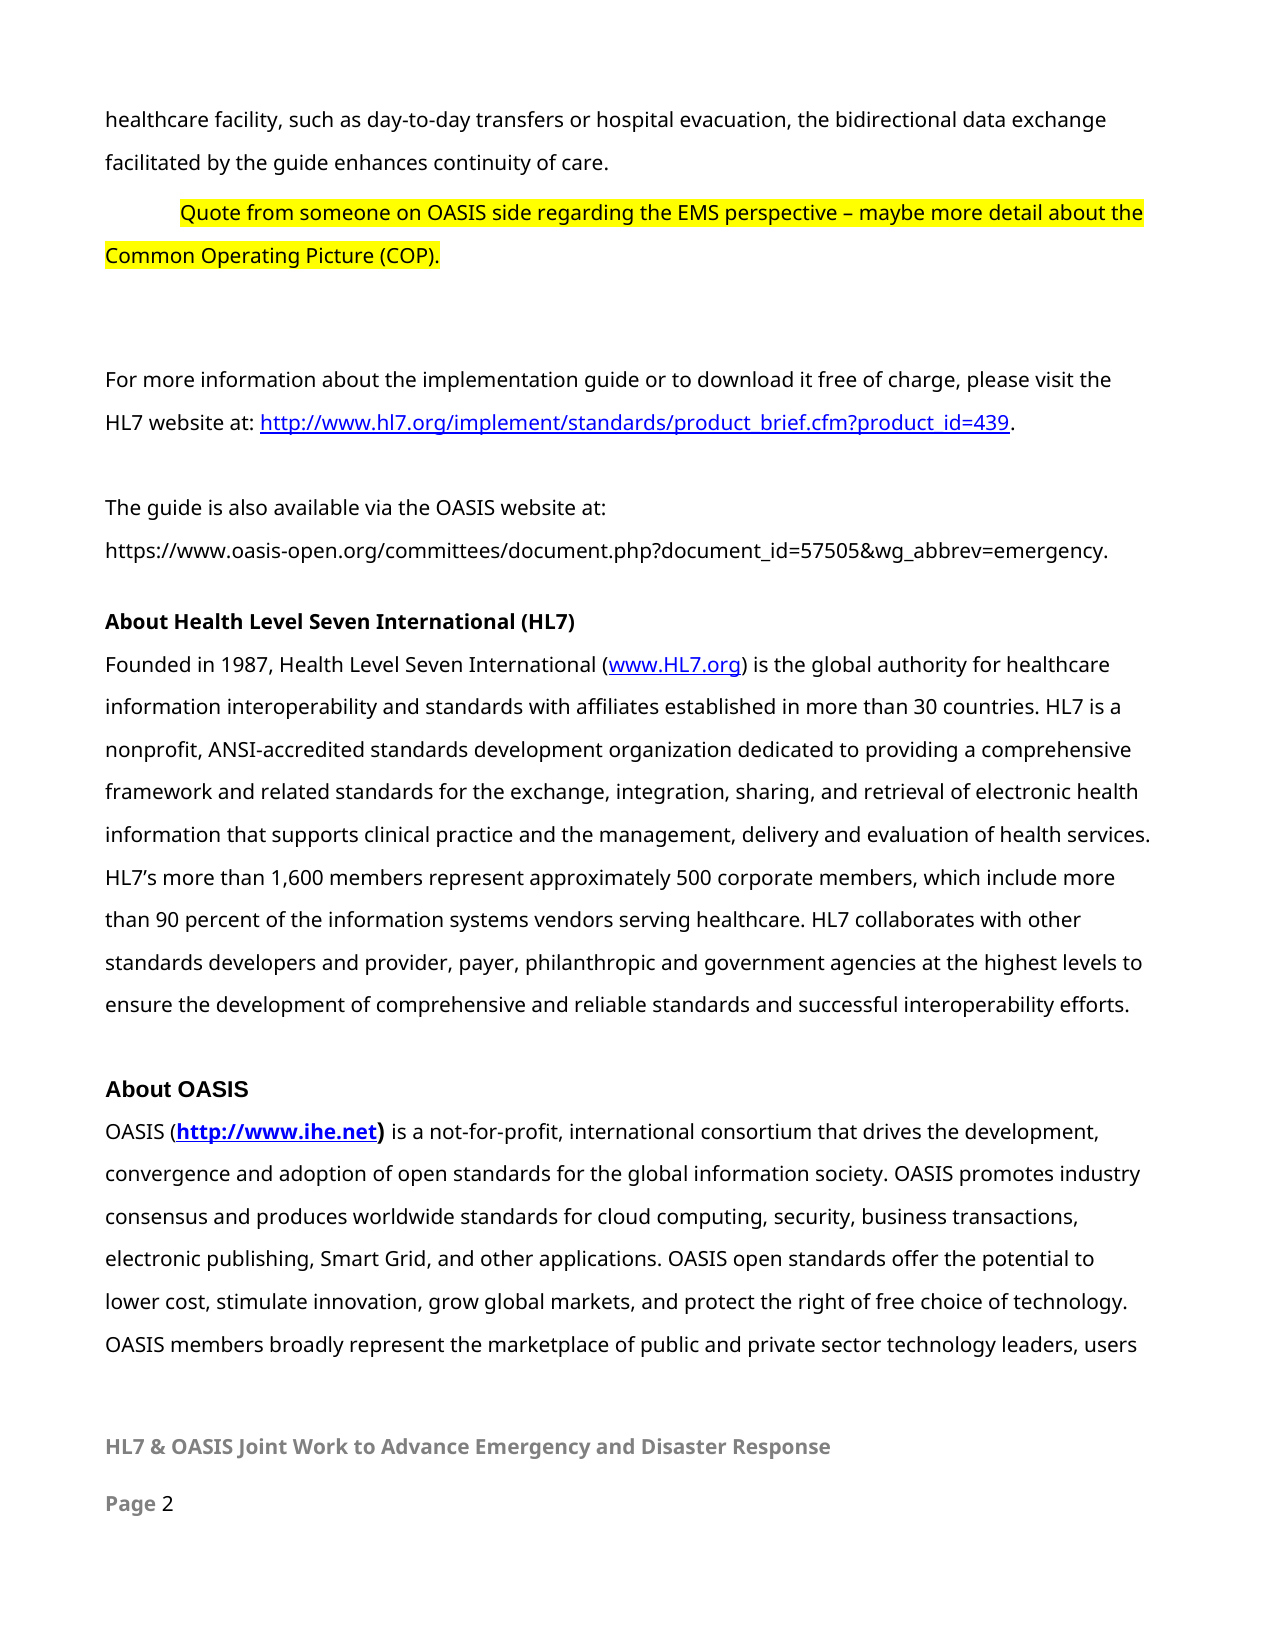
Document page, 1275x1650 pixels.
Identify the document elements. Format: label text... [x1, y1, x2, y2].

text For more information about the implementation guide or to download it free of charge, please visit the HL7 website at: http://www.hl7.org/implement/standards/product_brief.cfm?product_id=439. [105, 366, 1155, 437]
text The guide is also available via the OASIS website at: https://www.oasis-open.org/committees/document.php?document_id=57505&wg_abbrev=emergency. [105, 493, 1155, 564]
title Quote from someone on OASIS side regarding the EMS perspective – maybe more detail about the Common Operating Picture (COP). [105, 198, 1155, 269]
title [105, 105, 1155, 176]
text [105, 1076, 1155, 1358]
text About Health Level Seven International (HL7) [105, 607, 1155, 636]
text Founded in 1987, Health Level Seven International (www.HL7.org) is the global authority for healthcare information interoperability and standards with affiliates established in more than 30 countries. HL7 is a nonprofit, ANSI-accredited standards development organization dedicated to providing a comprehensive framework and related standards for the exchange, integration, sharing, and retrieval of electronic health information that supports clinical practice and the management, delivery and evaluation of health services. HL7’s more than 1,600 members represent approximately 500 corporate members, which include more than 90 percent of the information systems vendors serving healthcare. HL7 collaborates with other standards developers and provider, payer, philanthropic and government agencies at the highest levels to ensure the development of comprehensive and reliable standards and successful interoperability efforts. [105, 650, 1155, 1019]
